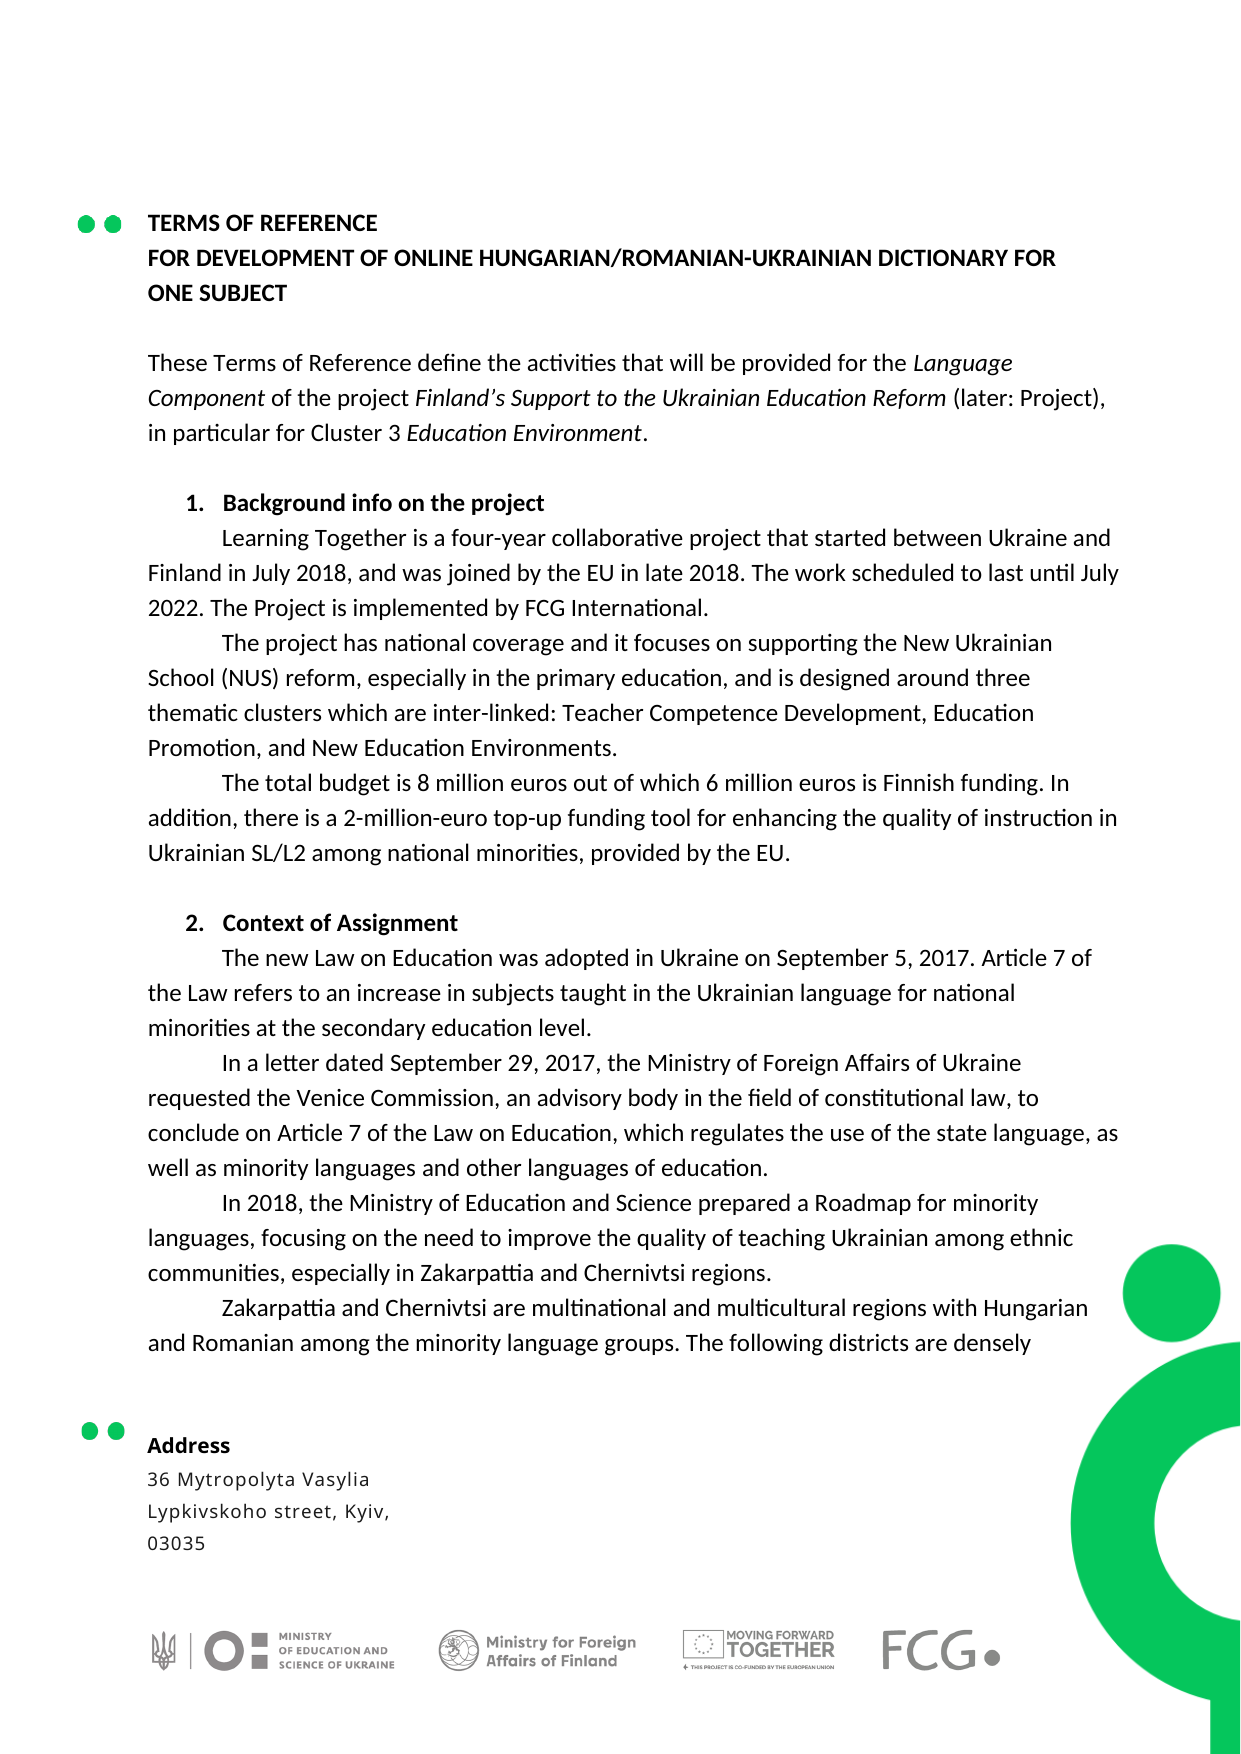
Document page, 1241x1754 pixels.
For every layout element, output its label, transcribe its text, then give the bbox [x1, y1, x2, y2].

text TERMS OF REFERENCE [148, 207, 1093, 237]
text These Terms of Reference define the activities that will be provided for the Language Component of the project Finland’s Support to the Ukrainian Education Reform (later: Project), in particular for Cluster 3 Education Environment. [148, 347, 1122, 447]
text In 2018, the Ministry of Education and Science prepared a Roadmap for minority languages, focusing on the need to improve the quality of teaching Ukrainian among ethnic communities, especially in Zakarpattia and Chernivtsi regions. [148, 1187, 1122, 1287]
text The project has national coverage and it focuses on supporting the New Ukrainian School (NUS) reform, especially in the primary education, and is designed around three thematic clusters which are inter-linked: Teacher Competence Development, Education Promotion, and New Education Environments. [148, 627, 1122, 762]
list Background info on the project [185, 487, 1122, 517]
text The new Law on Education was adopted in Ukraine on September 5, 2017. Article 7 of the Law refers to an increase in subjects taught in the Ukrainian language for national minorities at the secondary education level. [148, 942, 1122, 1042]
picture [22, 0, 1241, 1754]
text FOR DEVELOPMENT OF ONLINE HUNGARIAN/ROMANIAN-UKRAINIAN DICTIONARY FOR ONE SUBJECT [148, 242, 1093, 307]
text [148, 1292, 1122, 1357]
text Learning Together is a four-year collaborative project that started between Ukraine and Finland in July 2018, and was joined by the EU in late 2018. The work scheduled to last until July 2022. The Project is implemented by FCG International. [148, 522, 1122, 622]
list Context of Assignment [185, 907, 1122, 937]
text The total budget is 8 million euros out of which 6 million euros is Finnish funding. In addition, there is a 2-million-euro top-up funding tool for enhancing the quality of instruction in Ukrainian SL/L2 among national minorities, provided by the EU. [148, 767, 1122, 867]
text In a letter dated September 29, 2017, the Ministry of Foreign Affairs of Ukraine requested the Venice Commission, an advisory body in the field of constitutional law, to conclude on Article 7 of the Law on Education, which regulates the use of the state language, as well as minority languages ​​and other languages of education. [148, 1047, 1122, 1182]
